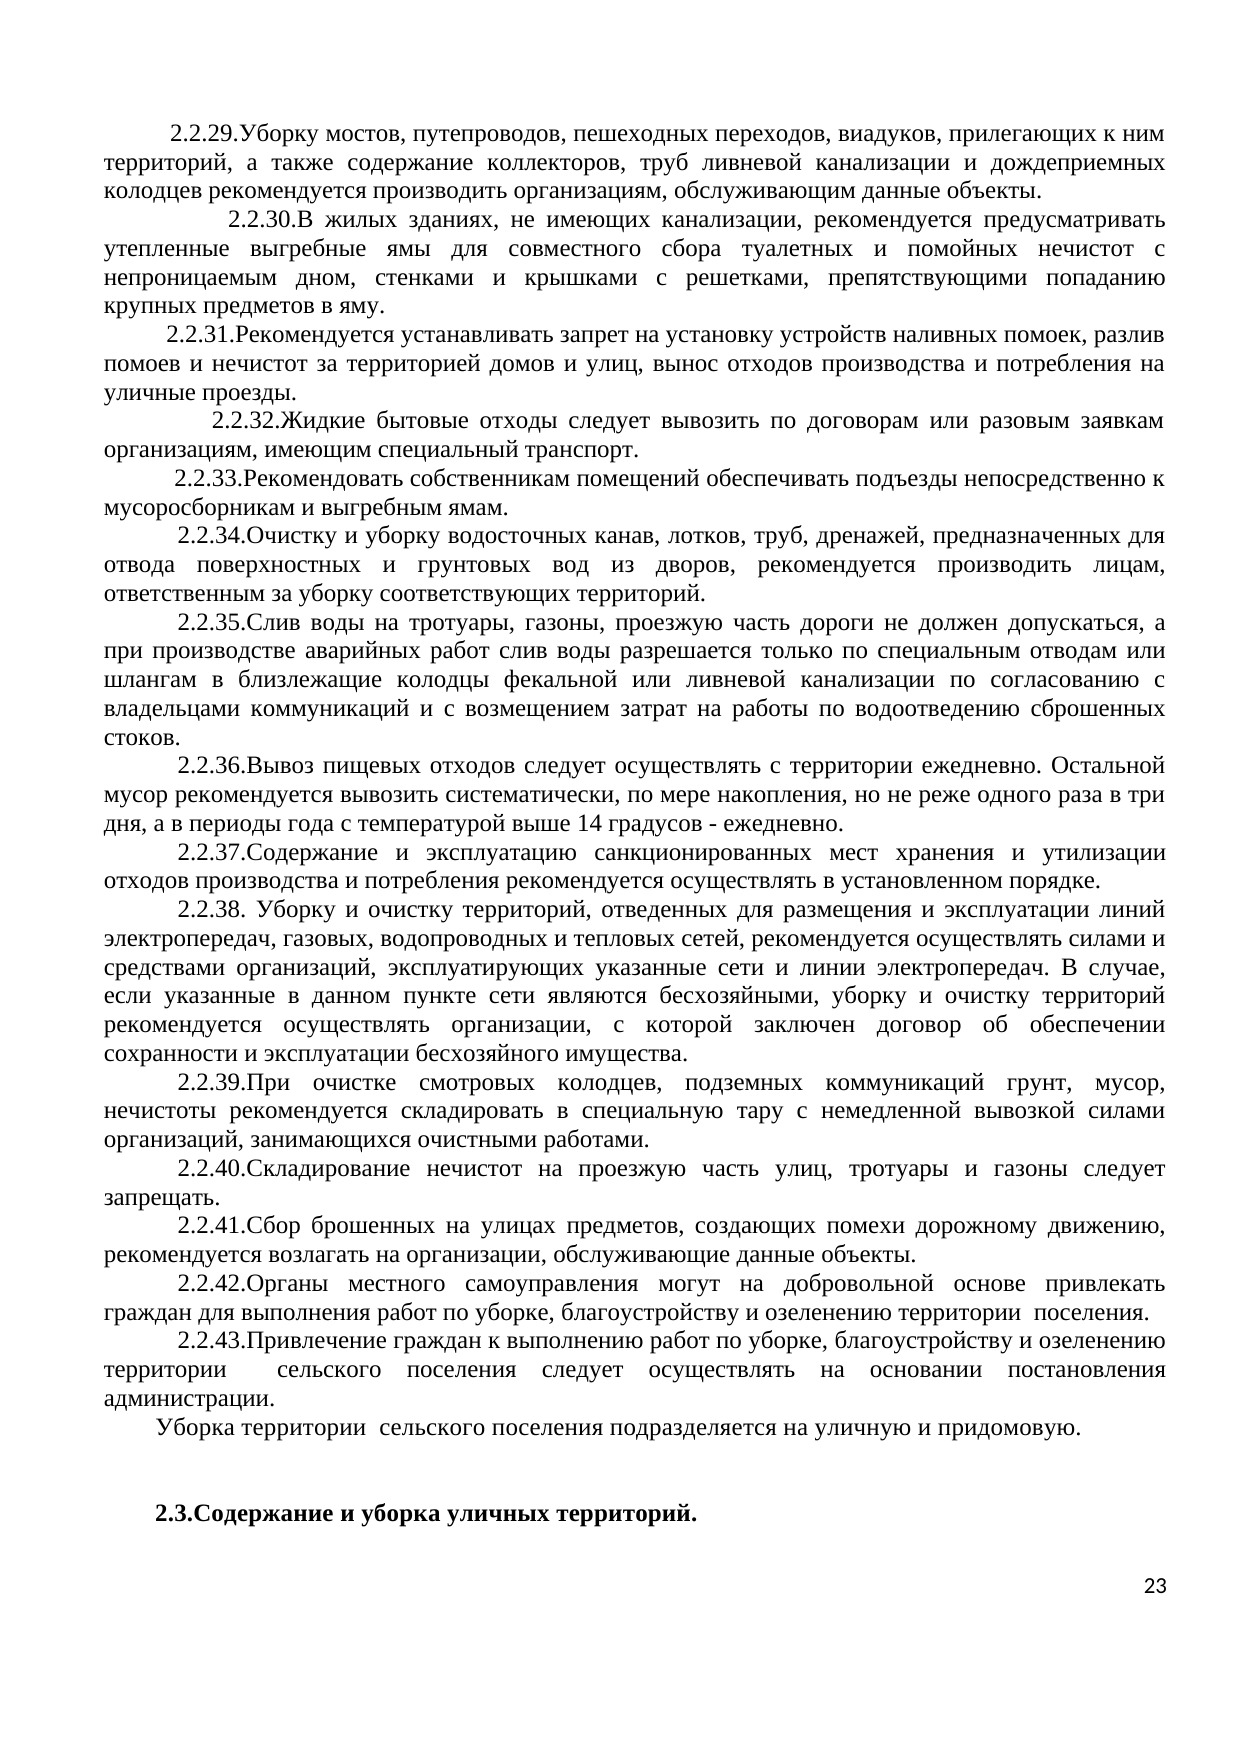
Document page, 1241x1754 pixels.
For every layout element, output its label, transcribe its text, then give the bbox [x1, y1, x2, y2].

subtitle Уборка территории сельского поселения подразделяется на уличную и придомовую. [103, 1412, 1167, 1441]
text 2.2.37.Содержание и эксплуатацию санкционированных мест хранения и утилизации отходов производства и потребления рекомендуется осуществлять в установленном порядке. [103, 837, 1167, 894]
text 2.2.35.Слив воды на тротуары, газоны, проезжую часть дороги не должен допускаться, а при производстве аварийных работ слив воды разрешается только по специальным отводам или шлангам в близлежащие колодцы фекальной или ливневой канализации по согласованию с владельцами коммуникаций и с возмещением затрат на работы по водоотведению сброшенных стоков. [103, 607, 1167, 751]
text 2.2.38. Уборку и очистку территорий, отведенных для размещения и эксплуатации линий электропередач, газовых, водопроводных и тепловых сетей, рекомендуется осуществлять силами и средствами организаций, эксплуатирующих указанные сети и линии электропередач. В случае, если указанные в данном пункте сети являются бесхозяйными, уборку и очистку территорий рекомендуется осуществлять организации, с которой заключен договор об обеспечении сохранности и эксплуатации бесхозяйного имущества. [103, 894, 1167, 1067]
text 2.2.39.При очистке смотровых колодцев, подземных коммуникаций грунт, мусор, нечистоты рекомендуется складировать в специальную тару с немедленной вывозкой силами организаций, занимающихся очистными работами. [103, 1067, 1167, 1153]
text 2.2.30.В жилых зданиях, не имеющих канализации, рекомендуется предусматривать утепленные выгребные ямы для совместного сбора туалетных и помойных нечистот с непроницаемым дном, стенками и крышками с решетками, препятствующими попаданию крупных предметов в яму. [103, 204, 1167, 319]
text 2.2.42.Органы местного самоуправления могут на добровольной основе привлекать граждан для выполнения работ по уборке, благоустройству и озеленению территории поселения. [103, 1268, 1167, 1326]
text 2.2.34.Очистку и уборку водосточных канав, лотков, труб, дренажей, предназначенных для отвода поверхностных и грунтовых вод из дворов, рекомендуется производить лицам, ответственным за уборку соответствующих территорий. [103, 521, 1167, 607]
text 2.2.31.Рекомендуется устанавливать запрет на установку устройств наливных помоек, разлив помоев и нечистот за территорией домов и улиц, вынос отходов производства и потребления на уличные проезды. [103, 319, 1167, 406]
text 2.2.32.Жидкие бытовые отходы следует вывозить по договорам или разовым заявкам организациям, имеющим специальный транспорт. [103, 406, 1167, 463]
text 2.2.29.Уборку мостов, путепроводов, пешеходных переходов, виадуков, прилегающих к ним территорий, а также содержание коллекторов, труб ливневой канализации и дождеприемных колодцев рекомендуется производить организациям, обслуживающим данные объекты. [103, 118, 1167, 204]
text 2.2.36.Вывоз пищевых отходов следует осуществлять с территории ежедневно. Остальной мусор рекомендуется вывозить систематически, по мере накопления, но не реже одного раза в три дня, а в периоды года с температурой выше 14 градусов - ежедневно. [103, 751, 1167, 837]
text 2.2.43.Привлечение граждан к выполнению работ по уборке, благоустройству и озеленению территории сельского поселения следует осуществлять на основании постановления администрации. [103, 1326, 1167, 1412]
subtitle 2.3.Содержание и уборка уличных территорий. [103, 1498, 1167, 1559]
text 2.2.33.Рекомендовать собственникам помещений обеспечивать подъезды непосредственно к мусоросборникам и выгребным ямам. [103, 463, 1167, 521]
text 2.2.41.Сбор брошенных на улицах предметов, создающих помехи дорожному движению, рекомендуется возлагать на организации, обслуживающие данные объекты. [103, 1211, 1167, 1268]
text 2.2.40.Складирование нечистот на проезжую часть улиц, тротуары и газоны следует запрещать. [103, 1153, 1167, 1211]
